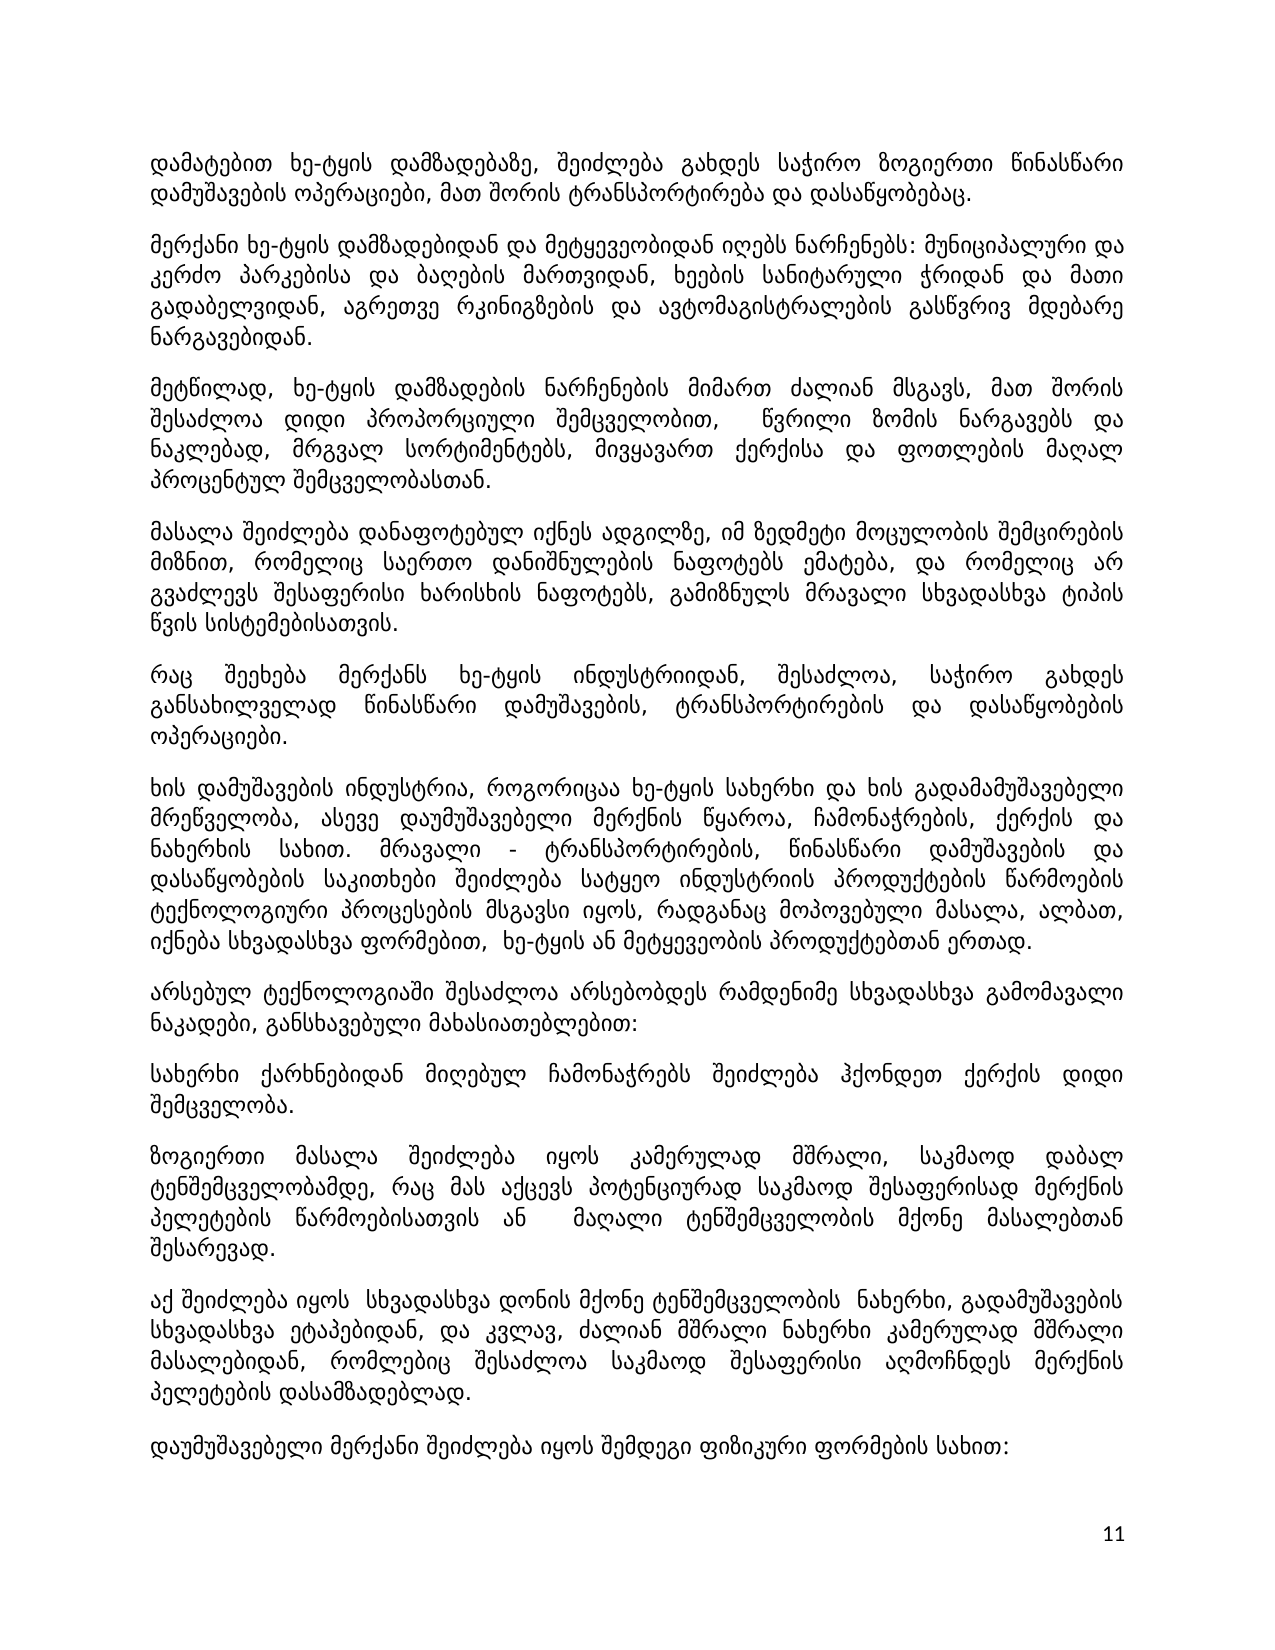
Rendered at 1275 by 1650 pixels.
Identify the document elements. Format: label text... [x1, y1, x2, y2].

text მასალა შეიძლება დანაფოტებულ იქნეს ადგილზე, იმ ზედმეტი მოცულობის შემცირების მიზნით, რომელიც საერთო დანიშნულების ნაფოტებს ემატება, და რომელიც არ გვაძლევს შესაფერისი ხარისხის ნაფოტებს, გამიზნულს მრავალი სხვადასხვა ტიპის წვის სისტემებისათვის. [150, 519, 1125, 637]
text დაუმუშავებელი მერქანი შეიძლება იყოს შემდეგი ფიზიკური ფორმების სახით: [150, 1430, 1125, 1461]
text მეტწილად, ხე-ტყის დამზადების ნარჩენების მიმართ ძალიან მსგავს, მათ შორის შესაძლოა დიდი პროპორციული შემცველობით, წვრილი ზომის ნარგავებს და ნაკლებად, მრგვალ სორტიმენტებს, მივყავართ ქერქისა და ფოთლების მაღალ პროცენტულ შემცველობასთან. [150, 375, 1125, 494]
text აქ შეიძლება იყოს სხვადასხვა დონის მქონე ტენშემცველობის ნახერხი, გადამუშავების სხვადასხვა ეტაპებიდან, და კვლავ, ძალიან მშრალი ნახერხი კამერულად მშრალი მასალებიდან, რომლებიც შესაძლოა საკმაოდ შესაფერისი აღმოჩნდეს მერქნის პელეტების დასამზადებლად. [150, 1287, 1125, 1405]
text სახერხი ქარხნებიდან მიღებულ ჩამონაჭრებს შეიძლება ჰქონდეთ ქერქის დიდი შემცველობა. [150, 1061, 1125, 1119]
text არსებულ ტექნოლოგიაში შესაძლოა არსებობდეს რამდენიმე სხვადასხვა გამომავალი ნაკადები, განსხავებული მახასიათებლებით: [150, 979, 1125, 1037]
text ხის დამუშავების ინდუსტრია, როგორიცაა ხე-ტყის სახერხი და ხის გადამამუშავებელი მრეწველობა, ასევე დაუმუშავებელი მერქნის წყაროა, ჩამონაჭრების, ქერქის და ნახერხის სახით. მრავალი - ტრანსპორტირების, წინასწარი დამუშავების და დასაწყობების საკითხები შეიძლება სატყეო ინდუსტრიის პროდუქტების წარმოების ტექნოლოგიური პროცესების მსგავსი იყოს, რადგანაც მოპოვებული მასალა, ალბათ, იქნება სხვადასხვა ფორმებით, ხე-ტყის ან მეტყევეობის პროდუქტებთან ერთად. [150, 775, 1125, 954]
text რაც შეეხება მერქანს ხე-ტყის ინდუსტრიიდან, შესაძლოა, საჭირო გახდეს განსახილველად წინასწარი დამუშავების, ტრანსპორტირების და დასაწყობების ოპერაციები. [150, 662, 1125, 750]
text ზოგიერთი მასალა შეიძლება იყოს კამერულად მშრალი, საკმაოდ დაბალ ტენშემცველობამდე, რაც მას აქცევს პოტენციურად საკმაოდ შესაფერისად მერქნის პელეტების წარმოებისათვის ან მაღალი ტენშემცველობის მქონე მასალებთან შესარევად. [150, 1143, 1125, 1262]
text დამატებით ხე-ტყის დამზადებაზე, შეიძლება გახდეს საჭირო ზოგიერთი წინასწარი დამუშავების ოპერაციები, მათ შორის ტრანსპორტირება და დასაწყობებაც. [150, 150, 1125, 207]
text მერქანი ხე-ტყის დამზადებიდან და მეტყევეობიდან იღებს ნარჩენებს: მუნიციპალური და კერძო პარკებისა და ბაღების მართვიდან, ხეების სანიტარული ჭრიდან და მათი გადაბელვიდან, აგრეთვე რკინიგზების და ავტომაგისტრალების გასწვრივ მდებარე ნარგავებიდან. [150, 232, 1125, 351]
